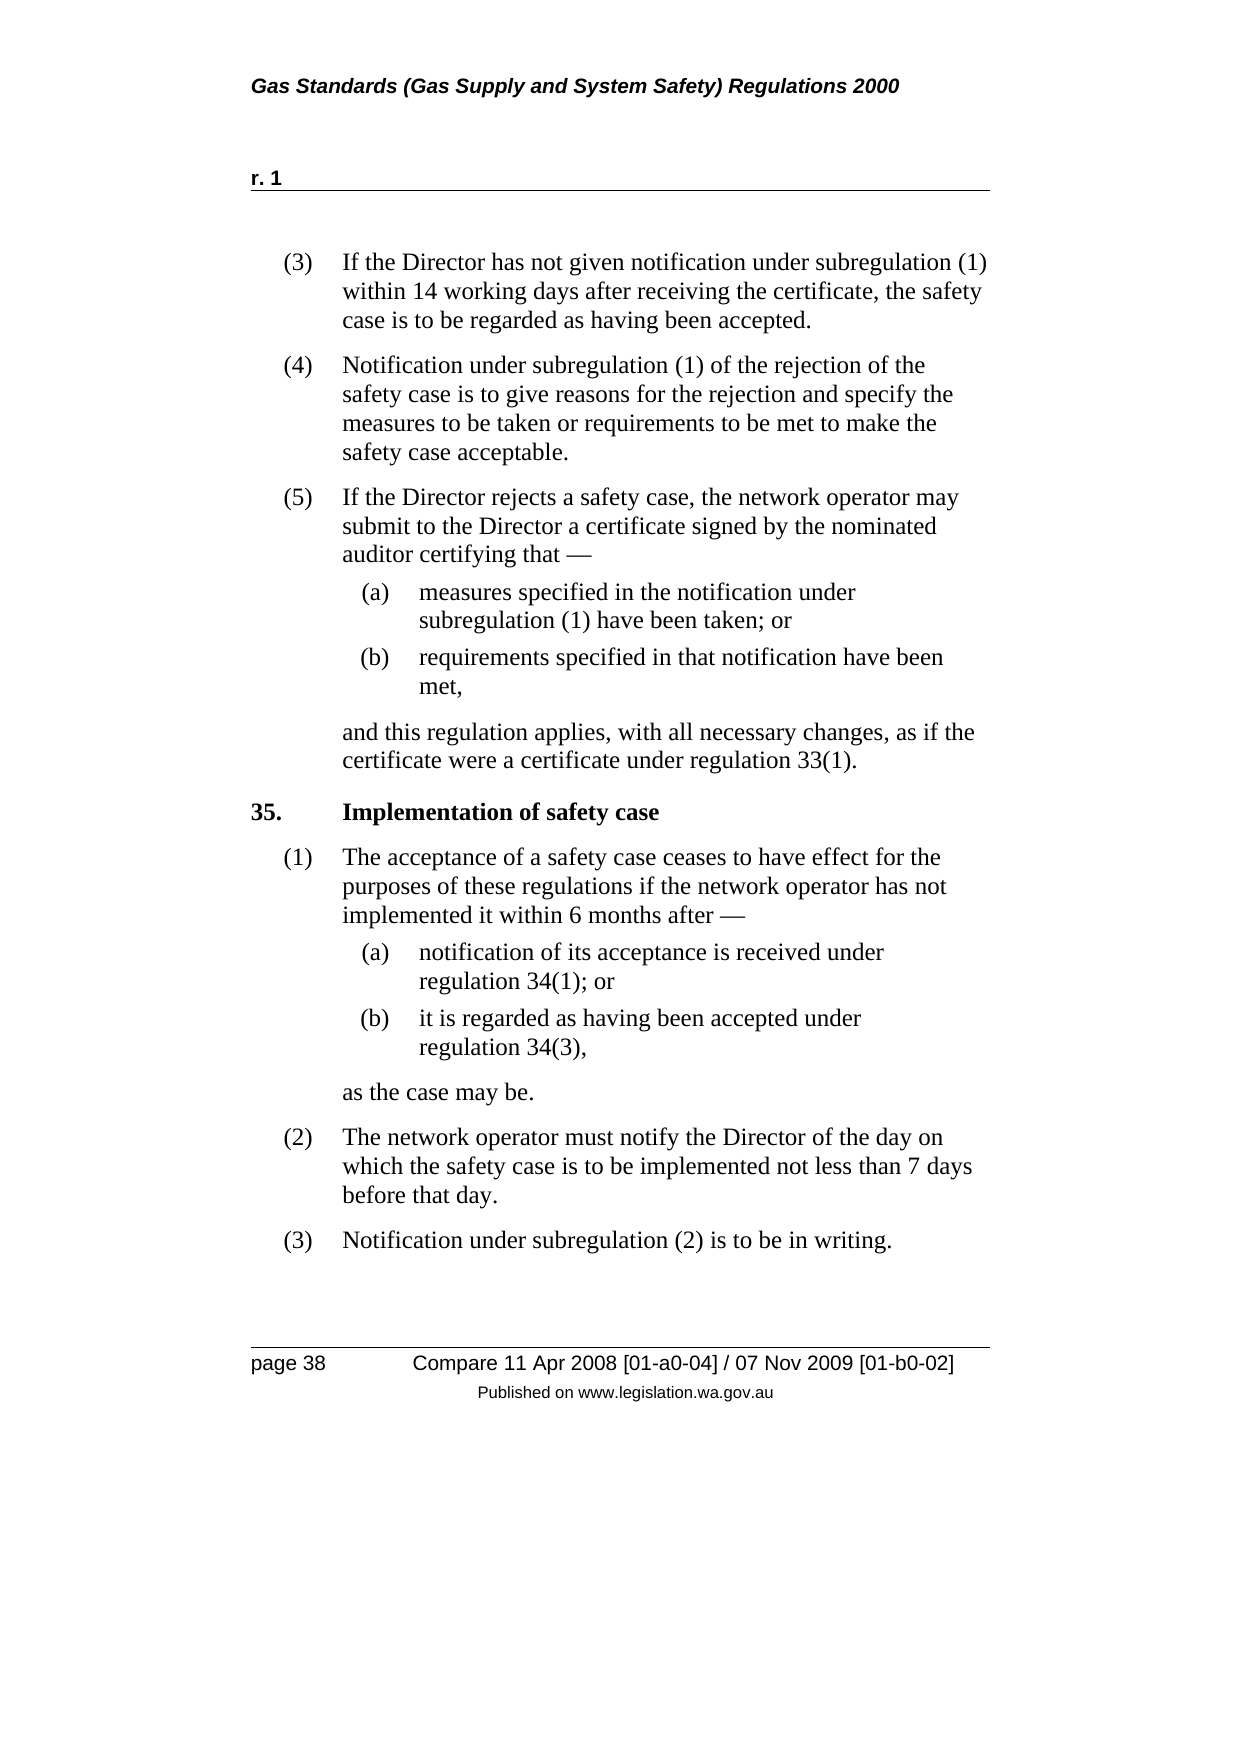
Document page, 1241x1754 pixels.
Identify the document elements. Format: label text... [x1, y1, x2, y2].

text (3) If the Director has not given notification under subregulation (1) within 14 working days after receiving the certificate, the safety case is to be regarded as having been accepted. [251, 247, 990, 334]
text (a) measures specified in the notification under subregulation (1) have been taken; or [251, 577, 990, 634]
text (2) The network operator must notify the Director of the day on which the safety case is to be implemented not less than 7 days before that day. [251, 1122, 990, 1209]
text as the case may be. [251, 1077, 990, 1106]
text (b) requirements specified in that notification have been met, [251, 642, 990, 700]
subtitle 35. Implementation of safety case [251, 797, 990, 826]
text and this regulation applies, with all necessary changes, as if the certificate were a certificate under regulation 33(1). [251, 717, 990, 774]
text (4) Notification under subregulation (1) of the rejection of the safety case is to give reasons for the rejection and specify the measures to be taken or requirements to be met to make the safety case acceptable. [251, 350, 990, 465]
text (a) notification of its acceptance is received under regulation 34(1); or [251, 937, 990, 994]
text (1) The acceptance of a safety case ceases to have effect for the purposes of these regulations if the network operator has not implemented it within 6 months after — [251, 842, 990, 929]
text (b) it is regarded as having been accepted under regulation 34(3), [251, 1003, 990, 1060]
text (5) If the Director rejects a safety case, the network operator may submit to the Director a certificate signed by the nominated auditor certifying that — [251, 482, 990, 568]
text (3) Notification under subregulation (2) is to be in writing. [251, 1225, 990, 1254]
